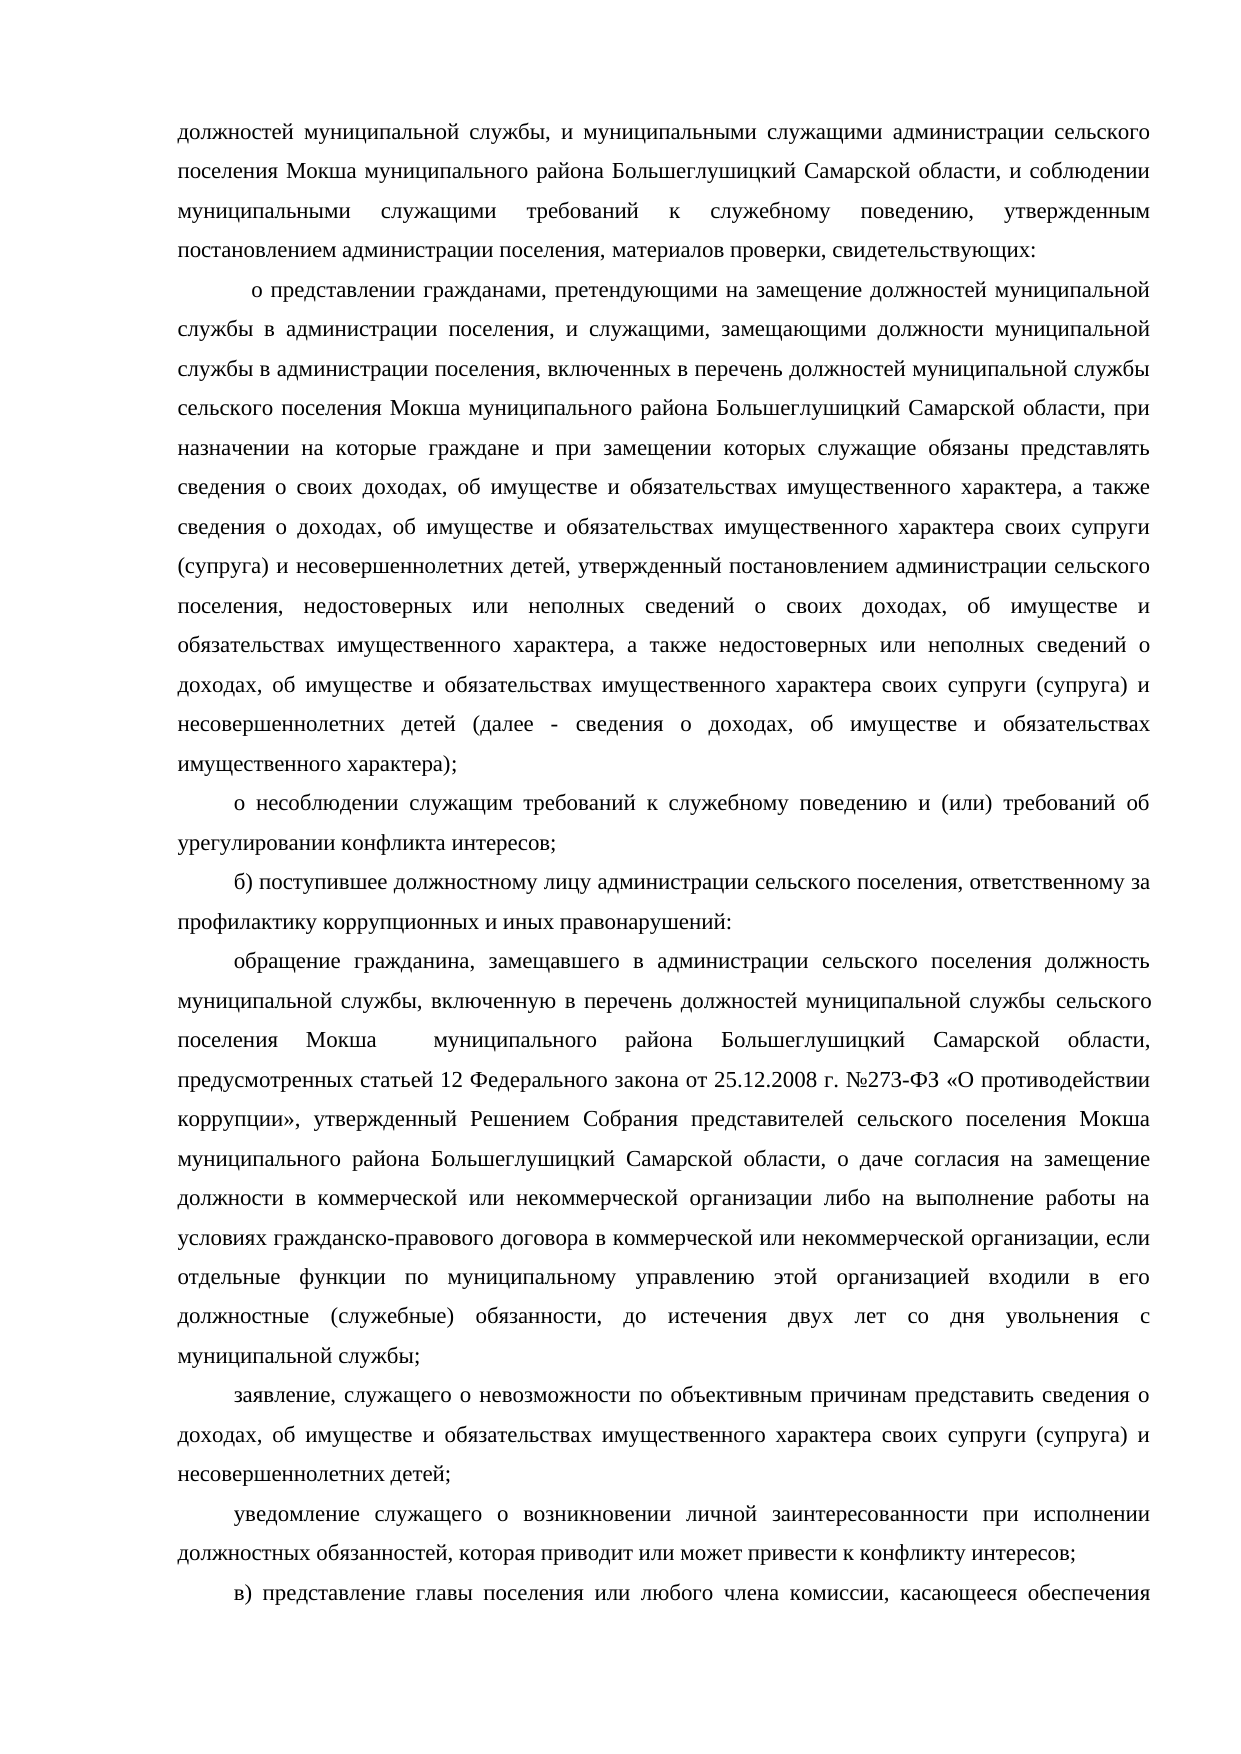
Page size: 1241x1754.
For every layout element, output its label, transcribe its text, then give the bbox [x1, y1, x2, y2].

text заявление, служащего о невозможности по объективным причинам представить сведения о доходах, об имуществе и обязательствах имущественного характера своих супруги (супруга) и несовершеннолетних детей; [177, 1381, 1152, 1487]
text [177, 118, 1152, 263]
text б) поступившее должностному лицу администрации сельского поселения, ответственному за профилактику коррупционных и иных правонарушений: [177, 868, 1152, 934]
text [177, 1579, 1152, 1605]
text о представлении гражданами, претендующими на замещение должностей муниципальной службы в администрации поселения, и служащими, замещающими должности муниципальной службы в администрации поселения, включенных в перечень должностей муниципальной службы сельского поселения Мокша муниципального района Большеглушицкий Самарской области, при назначении на которые граждане и при замещении которых служащие обязаны представлять сведения о своих доходах, об имуществе и обязательствах имущественного характера, а также сведения о доходах, об имуществе и обязательствах имущественного характера своих супруги (супруга) и несовершеннолетних детей, утвержденный постановлением администрации сельского поселения, недостоверных или неполных сведений о своих доходах, об имуществе и обязательствах имущественного характера, а также недостоверных или неполных сведений о доходах, об имуществе и обязательствах имущественного характера своих супруги (супруга) и несовершеннолетних детей (далее - сведения о доходах, об имуществе и обязательствах имущественного характера); [177, 276, 1152, 776]
text уведомление служащего о возникновении личной заинтересованности при исполнении должностных обязанностей, которая приводит или может привести к конфликту интересов; [177, 1500, 1152, 1566]
text обращение гражданина, замещавшего в администрации сельского поселения должность муниципальной службы, включенную в перечень должностей муниципальной службы сельского поселения Мокша муниципального района Большеглушицкий Самарской области, предусмотренных статьей 12 Федерального закона от 25.12.2008 г. №273-ФЗ «О противодействии коррупции», утвержденный Решением Собрания представителей сельского поселения Мокша муниципального района Большеглушицкий Самарской области, о даче согласия на замещение должности в коммерческой или некоммерческой организации либо на выполнение работы на условиях гражданско-правового договора в коммерческой или некоммерческой организации, если отдельные функции по муниципальному управлению этой организацией входили в его должностные (служебные) обязанности, до истечения двух лет со дня увольнения с муниципальной службы; [177, 947, 1152, 1368]
text о несоблюдении служащим требований к служебному поведению и (или) требований об урегулировании конфликта интересов; [177, 789, 1152, 855]
